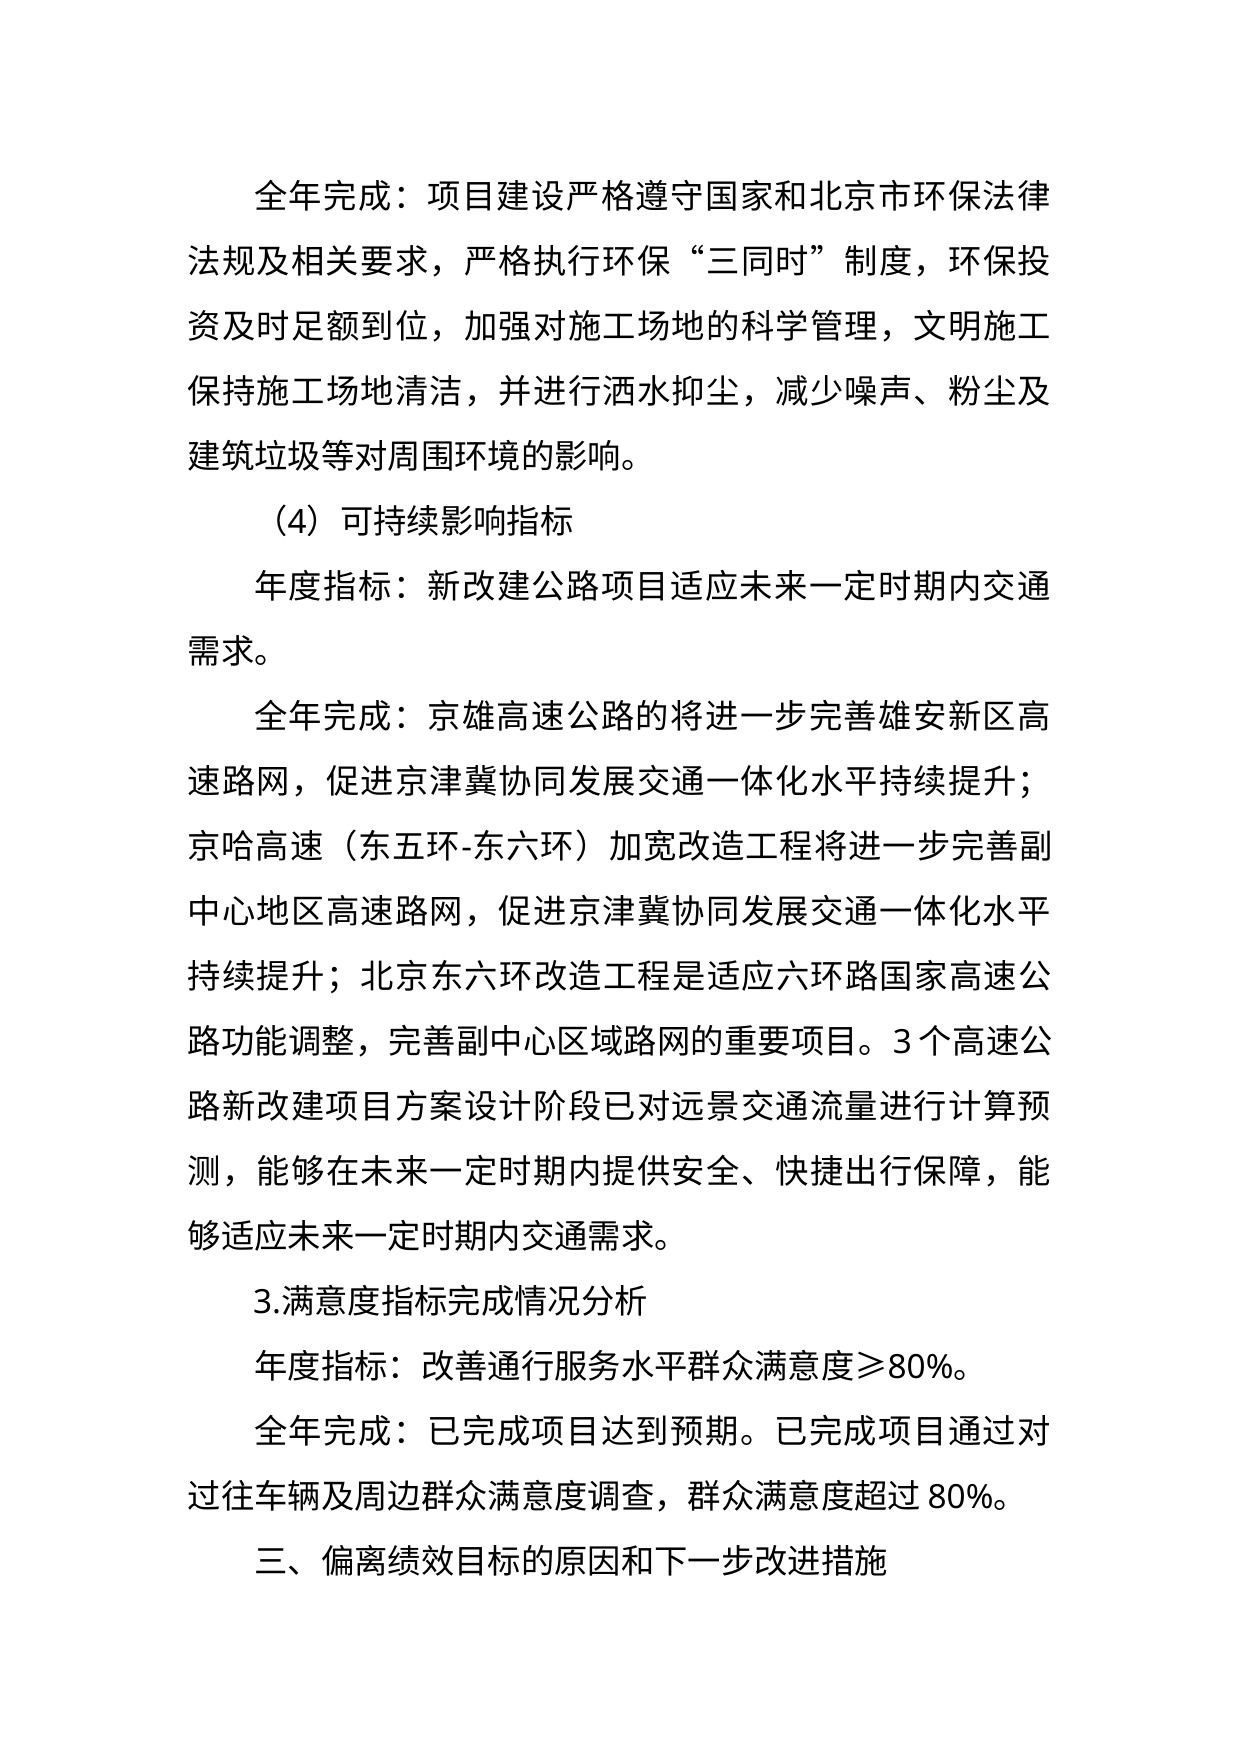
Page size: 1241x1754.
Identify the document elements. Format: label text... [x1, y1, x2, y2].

text 三、偏离绩效目标的原因和下一步改进措施 [187, 1527, 1053, 1592]
text 年度指标：改善通行服务水平群众满意度≥80%。 [187, 1332, 1053, 1397]
text 全年完成：项目建设严格遵守国家和北京市环保法律法规及相关要求，严格执行环保“三同时”制度，环保投资及时足额到位，加强对施工场地的科学管理，文明施工，保持施工场地清洁，并进行洒水抑尘，减少噪声、粉尘及建筑垃圾等对周围环境的影响。 [187, 162, 1053, 487]
text 3.满意度指标完成情况分析 [187, 1267, 1053, 1332]
text （4）可持续影响指标 [187, 487, 1053, 552]
text 全年完成：京雄高速公路的将进一步完善雄安新区高速路网，促进京津冀协同发展交通一体化水平持续提升；京哈高速（东五环-东六环）加宽改造工程将进一步完善副中心地区高速路网，促进京津冀协同发展交通一体化水平持续提升；北京东六环改造工程是适应六环路国家高速公路功能调整，完善副中心区域路网的重要项目。3个高速公路新改建项目方案设计阶段已对远景交通流量进行计算预测，能够在未来一定时期内提供安全、快捷出行保障，能够适应未来一定时期内交通需求。 [187, 682, 1053, 1267]
text 全年完成：已完成项目达到预期。已完成项目通过对过往车辆及周边群众满意度调查，群众满意度超过80%。 [187, 1397, 1053, 1527]
text 年度指标：新改建公路项目适应未来一定时期内交通需求。 [187, 552, 1053, 682]
